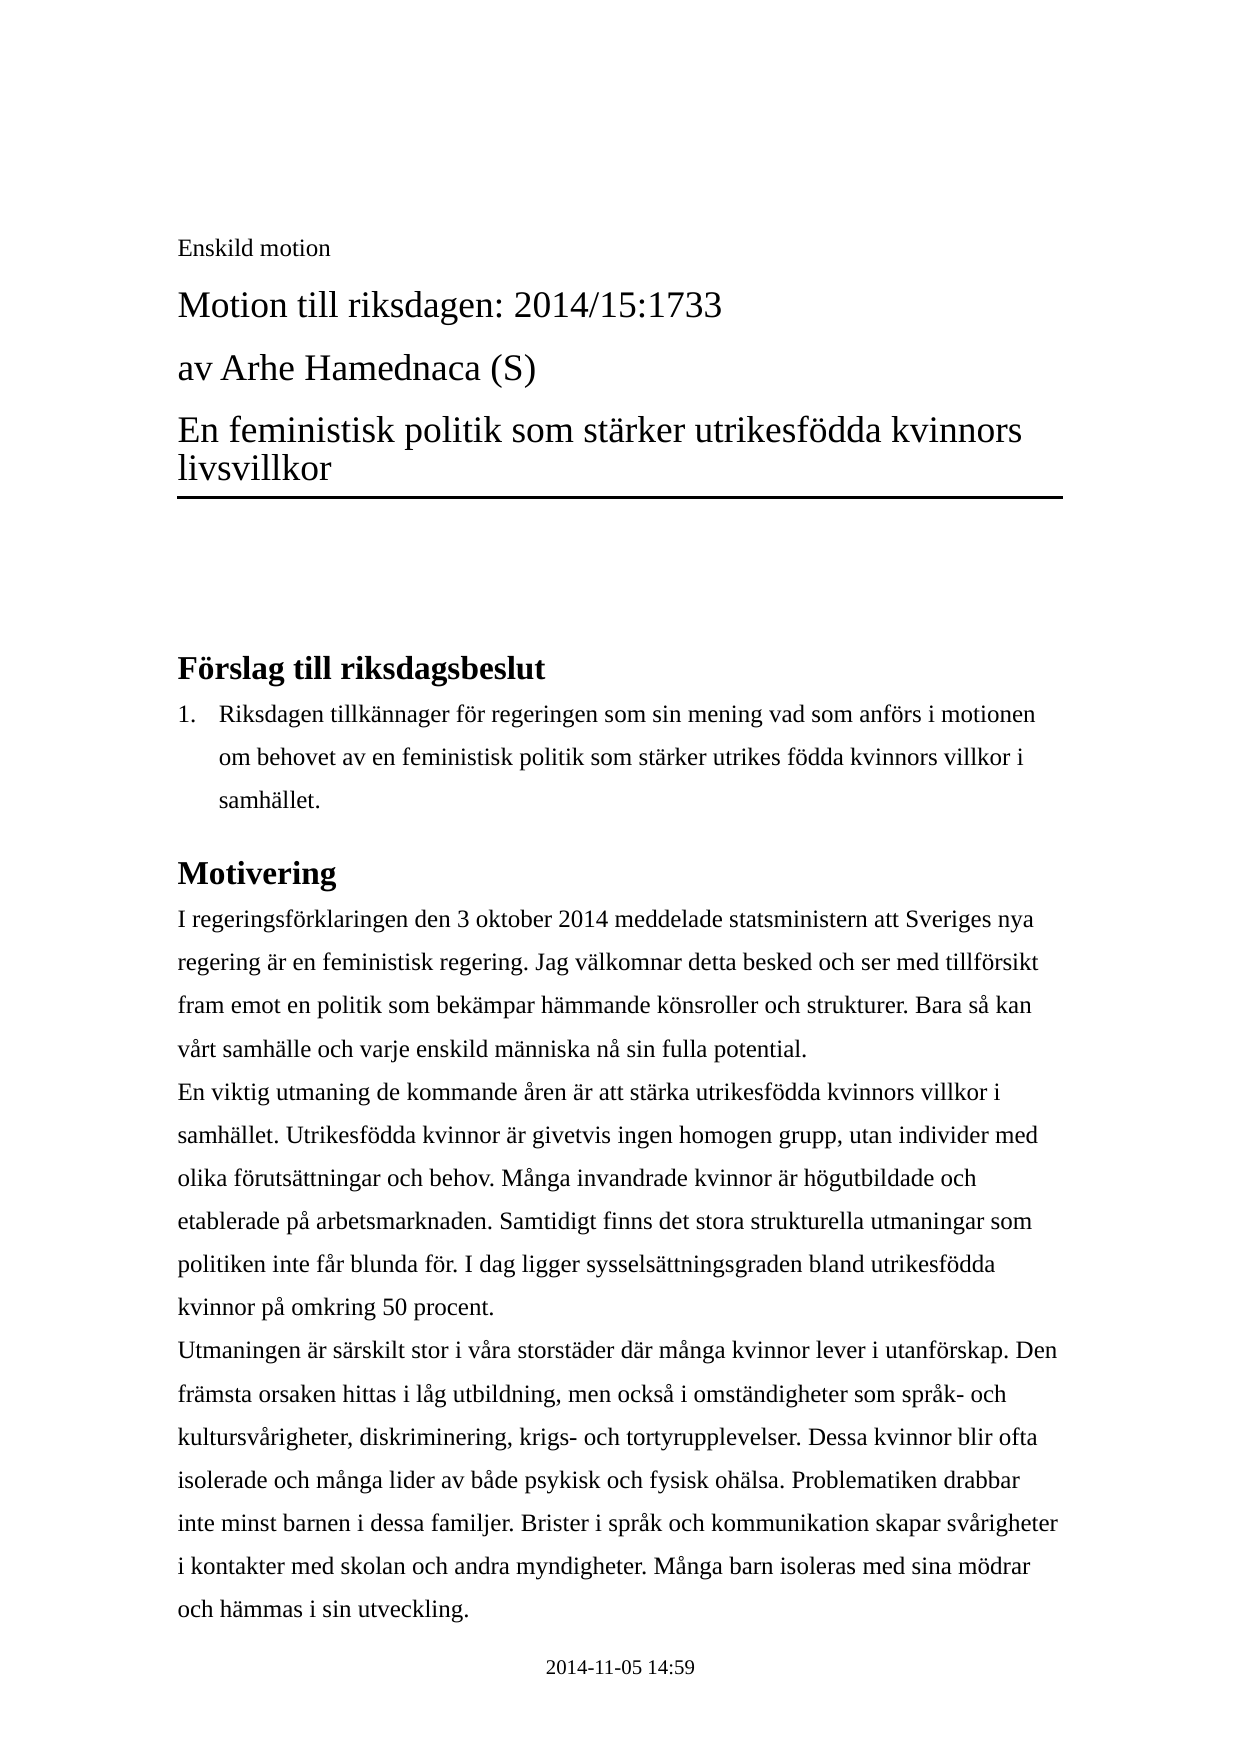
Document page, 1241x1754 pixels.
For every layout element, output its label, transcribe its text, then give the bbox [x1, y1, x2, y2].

subtitle Motivering [177, 853, 1063, 892]
text I regeringsförklaringen den 3 oktober 2014 meddelade statsministern att Sveriges nya regering är en feministisk regering. Jag välkomnar detta besked och ser med tillförsikt fram emot en politik som bekämpar hämmande könsroller och strukturer. Bara så kan vårt samhälle och varje enskild människa nå sin fulla potential. [177, 904, 1063, 1062]
text En viktig utmaning de kommande åren är att stärka utrikesfödda kvinnors villkor i samhället. Utrikesfödda kvinnor är givetvis ingen homogen grupp, utan individer med olika förutsättningar och behov. Många invandrade kvinnor är högutbildade och etablerade på arbetsmarknaden. Samtidigt finns det stora strukturella utmaningar som politiken inte får blunda för. I dag ligger sysselsättningsgraden bland utrikesfödda kvinnor på omkring 50 procent. [177, 1077, 1063, 1321]
text Utmaningen är särskilt stor i våra storstäder där många kvinnor lever i utanförskap. Den främsta orsaken hittas i låg utbildning, men också i omständigheter som språk- och kultursvårigheter, diskriminering, krigs- och tortyrupplevelser. Dessa kvinnor blir ofta isolerade och många lider av både psykisk och fysisk ohälsa. Problematiken drabbar inte minst barnen i dessa familjer. Brister i språk och kommunikation skapar svårigheter i kontakter med skolan och andra myndigheter. Många barn isoleras med sina mödrar och hämmas i sin utveckling. [177, 1336, 1063, 1623]
